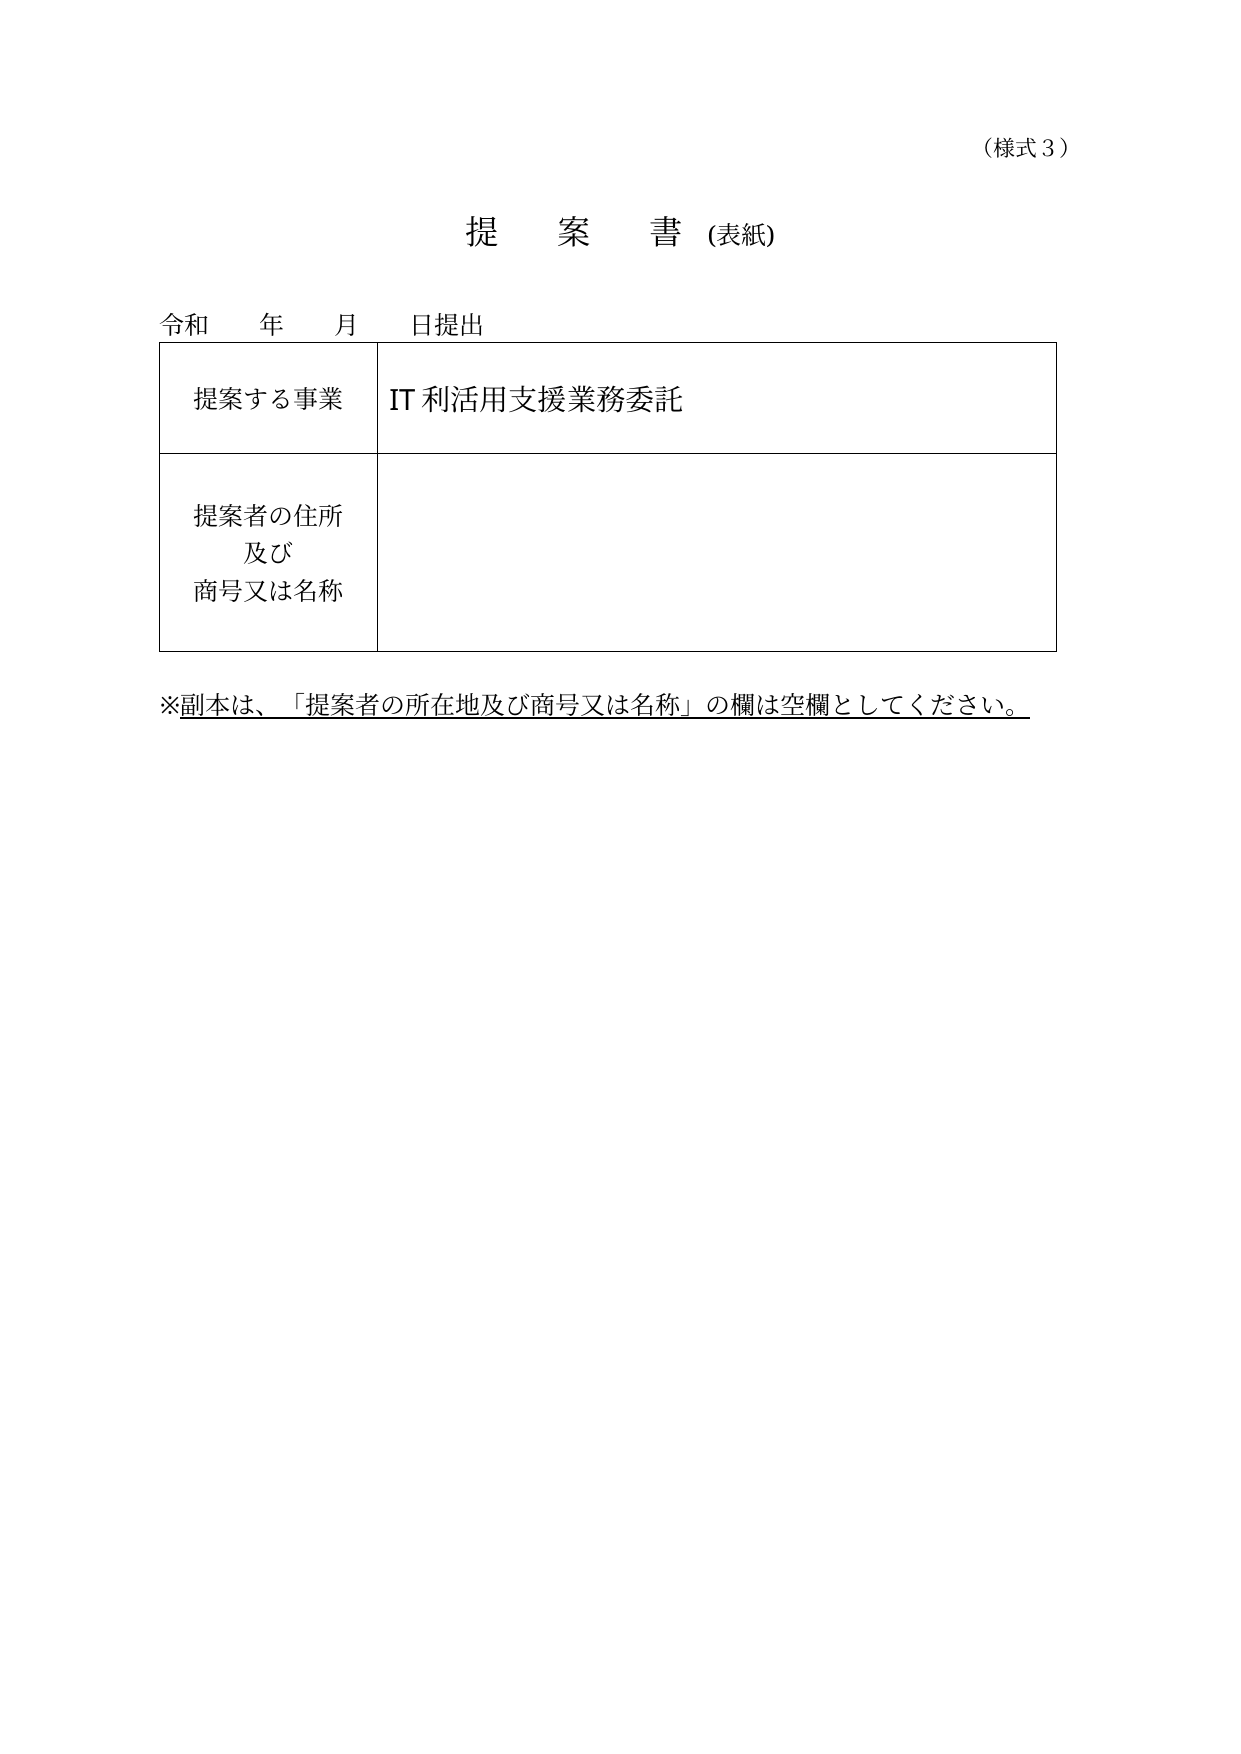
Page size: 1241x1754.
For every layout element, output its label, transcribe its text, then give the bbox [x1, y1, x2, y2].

table_cell [378, 454, 1056, 651]
text ※副本は、「提案者の所在地及び商号又は名称」の欄は空欄としてください。 [159, 686, 1081, 722]
table_cell 提案者の住所 及び 商号又は名称 [160, 454, 377, 651]
text 提案書 (表紙) [159, 192, 1081, 267]
text 令和 年 月 日提出 [159, 305, 1081, 342]
text （様式３） [159, 131, 1081, 162]
table_header IT利活用支援業務委託 [378, 343, 1056, 453]
table_header 提案する事業 [160, 343, 377, 453]
